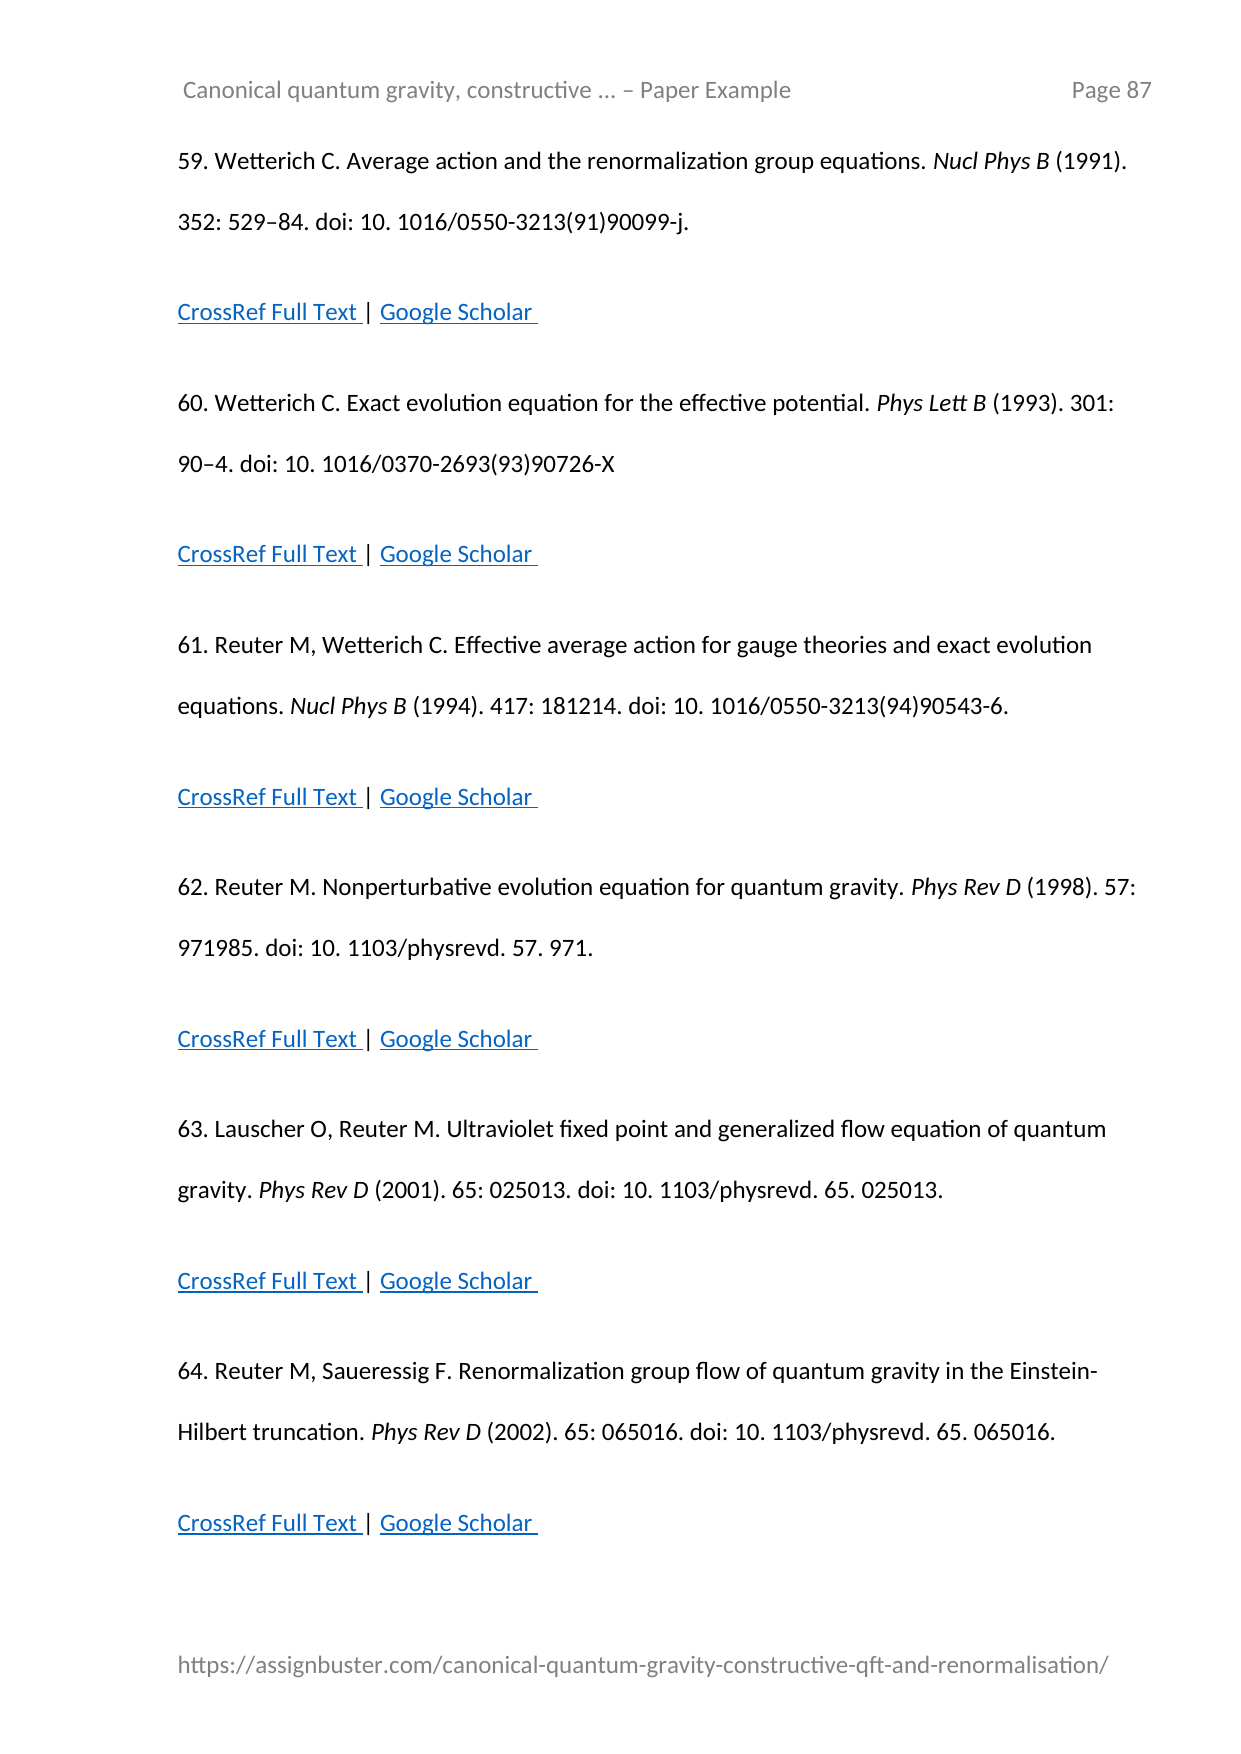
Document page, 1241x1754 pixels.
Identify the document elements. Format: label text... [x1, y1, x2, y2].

text CrossRef Full Text | Google Scholar [177, 539, 1152, 569]
text 63. Lauscher O, Reuter M. Ultraviolet fixed point and generalized flow equation of quantum gravity. Phys Rev D (2001). 65: 025013. doi: 10. 1103/physrevd. 65. 025013. [177, 1113, 1152, 1205]
text 64. Reuter M, Saueressig F. Renormalization group flow of quantum gravity in the Einstein-Hilbert truncation. Phys Rev D (2002). 65: 065016. doi: 10. 1103/physrevd. 65. 065016. [177, 1355, 1152, 1447]
text 61. Reuter M, Wetterich C. Effective average action for gauge theories and exact evolution equations. Nucl Phys B (1994). 417: 181214. doi: 10. 1016/0550-3213(94)90543-6. [177, 629, 1152, 721]
text 60. Wetterich C. Exact evolution equation for the effective potential. Phys Lett B (1993). 301: 90–4. doi: 10. 1016/0370-2693(93)90726-X [177, 387, 1152, 479]
text CrossRef Full Text | Google Scholar [177, 1265, 1152, 1295]
text CrossRef Full Text | Google Scholar [177, 781, 1152, 811]
text 62. Reuter M. Nonperturbative evolution equation for quantum gravity. Phys Rev D (1998). 57: 971985. doi: 10. 1103/physrevd. 57. 971. [177, 871, 1152, 963]
text CrossRef Full Text | Google Scholar [177, 297, 1152, 327]
text CrossRef Full Text | Google Scholar [177, 1507, 1152, 1537]
text 59. Wetterich C. Average action and the renormalization group equations. Nucl Phys B (1991). 352: 529–84. doi: 10. 1016/0550-3213(91)90099-j. [177, 145, 1152, 237]
text CrossRef Full Text | Google Scholar [177, 1023, 1152, 1053]
